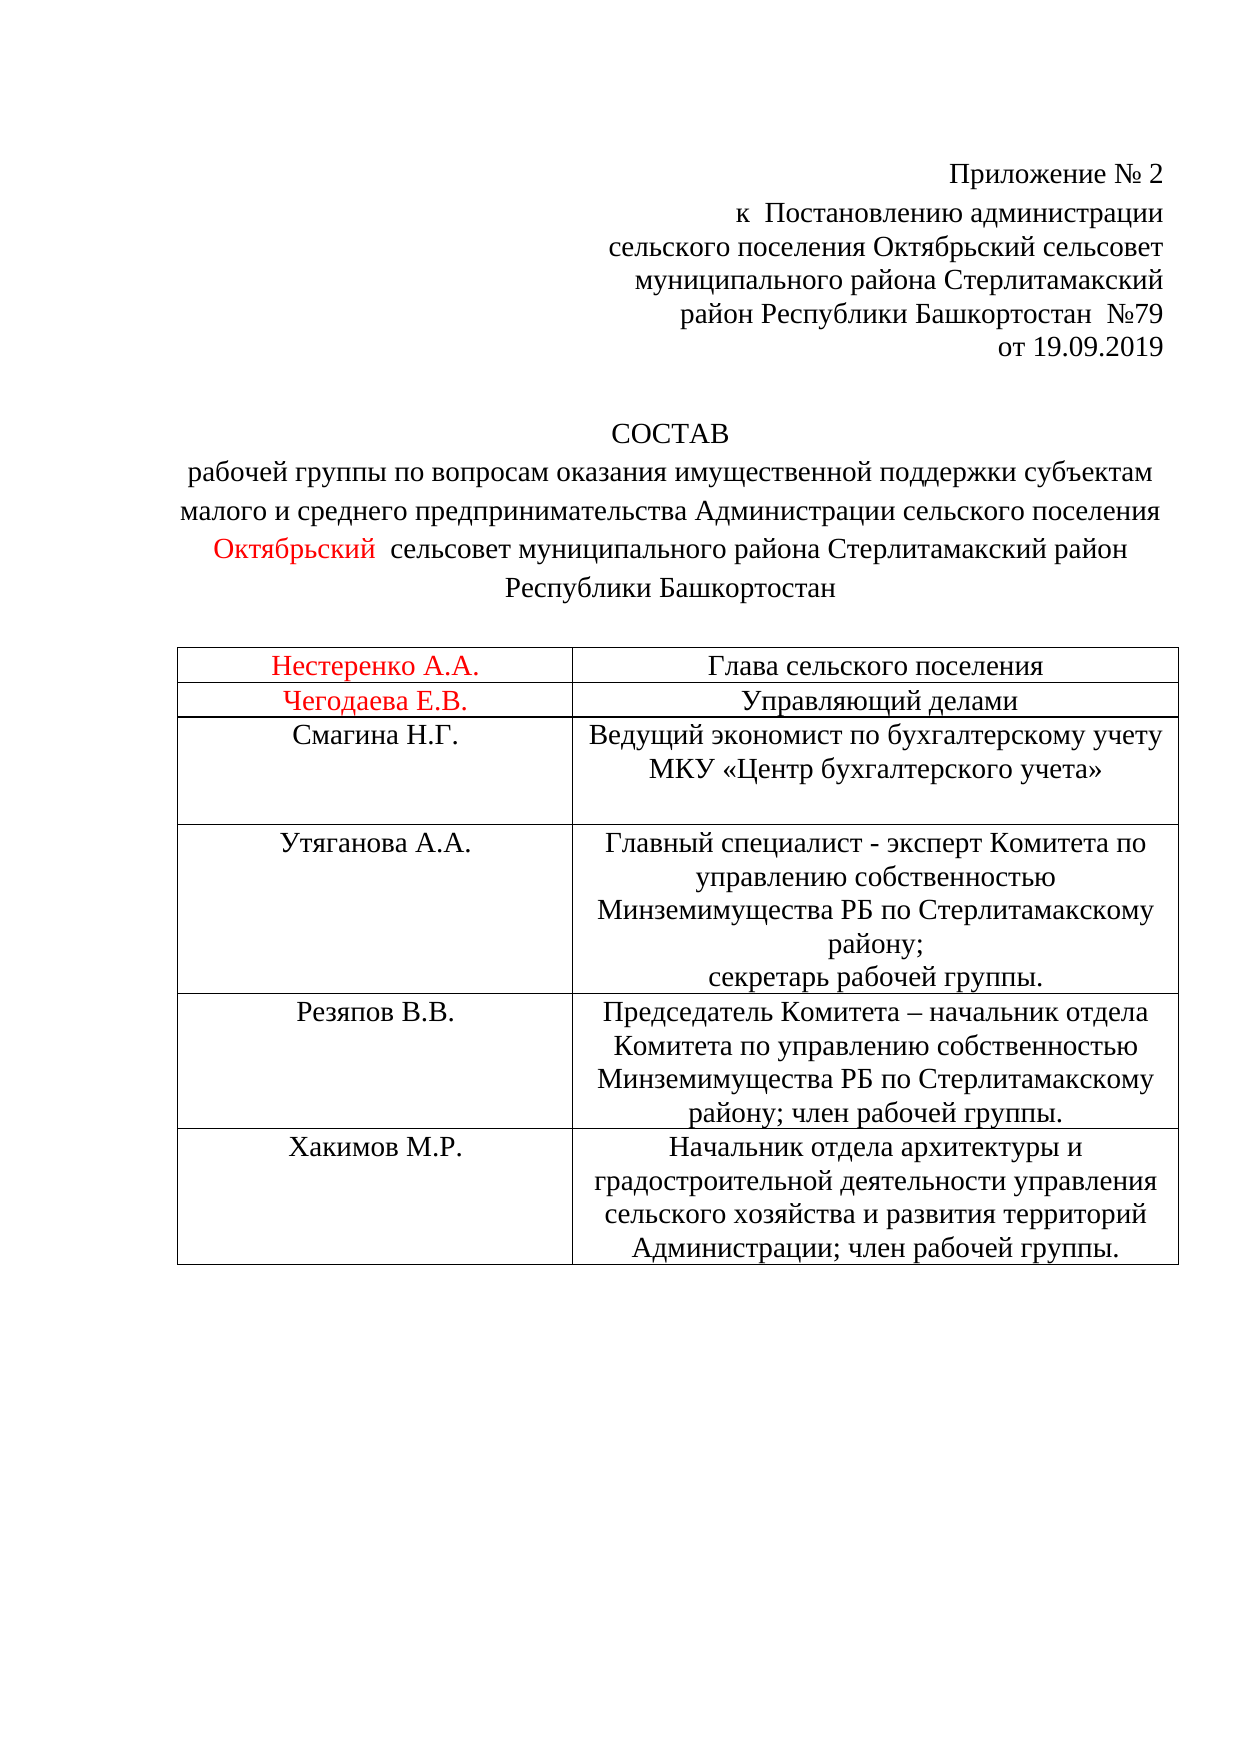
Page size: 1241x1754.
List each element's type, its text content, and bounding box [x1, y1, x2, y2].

table_cell Ведущий экономист по бухгалтерскому учету МКУ «Центр бухгалтерского учета» [573, 718, 1178, 824]
text муниципального района Стерлитамакский [177, 262, 1163, 296]
table_cell Начальник отдела архитектуры и градостроительной деятельности управления сельского хозяйства и развития территорий Администрации; член рабочей группы. [573, 1129, 1178, 1263]
text район Республики Башкортостан №79 [177, 296, 1163, 329]
text Приложение № 2 [177, 157, 1163, 190]
text СОСТАВ [177, 416, 1163, 449]
text к Постановлению администрации [177, 195, 1163, 229]
table_cell Утяганова А.А. [178, 825, 572, 993]
table_cell Управляющий делами [573, 683, 1178, 716]
text от 19.09.2019 [177, 329, 1163, 363]
table_header Глава сельского поселения [573, 648, 1178, 682]
text сельского поселения Октябрьский сельсовет [177, 229, 1163, 262]
table_cell Хакимов М.Р. [178, 1129, 572, 1263]
table_cell Главный специалист - эксперт Комитета по управлению собственностью Минземимущества РБ по Стерлитамакскому району; секретарь рабочей группы. [573, 825, 1178, 993]
text рабочей группы по вопросам оказания имущественной поддержки субъектам малого и среднего предпринимательства Администрации сельского поселения Октябрьский сельсовет муниципального района Стерлитамакский район Республики Башкортостан [177, 454, 1163, 604]
table_cell Председатель Комитета – начальник отдела Комитета по управлению собственностью Минземимущества РБ по Стерлитамакскому району; член рабочей группы. [573, 994, 1178, 1128]
table_header Нестеренко А.А. [178, 648, 572, 682]
table_cell Резяпов В.В. [178, 994, 572, 1128]
table_cell Смагина Н.Г. [178, 718, 572, 824]
table_cell Чегодаева Е.В. [178, 683, 572, 716]
